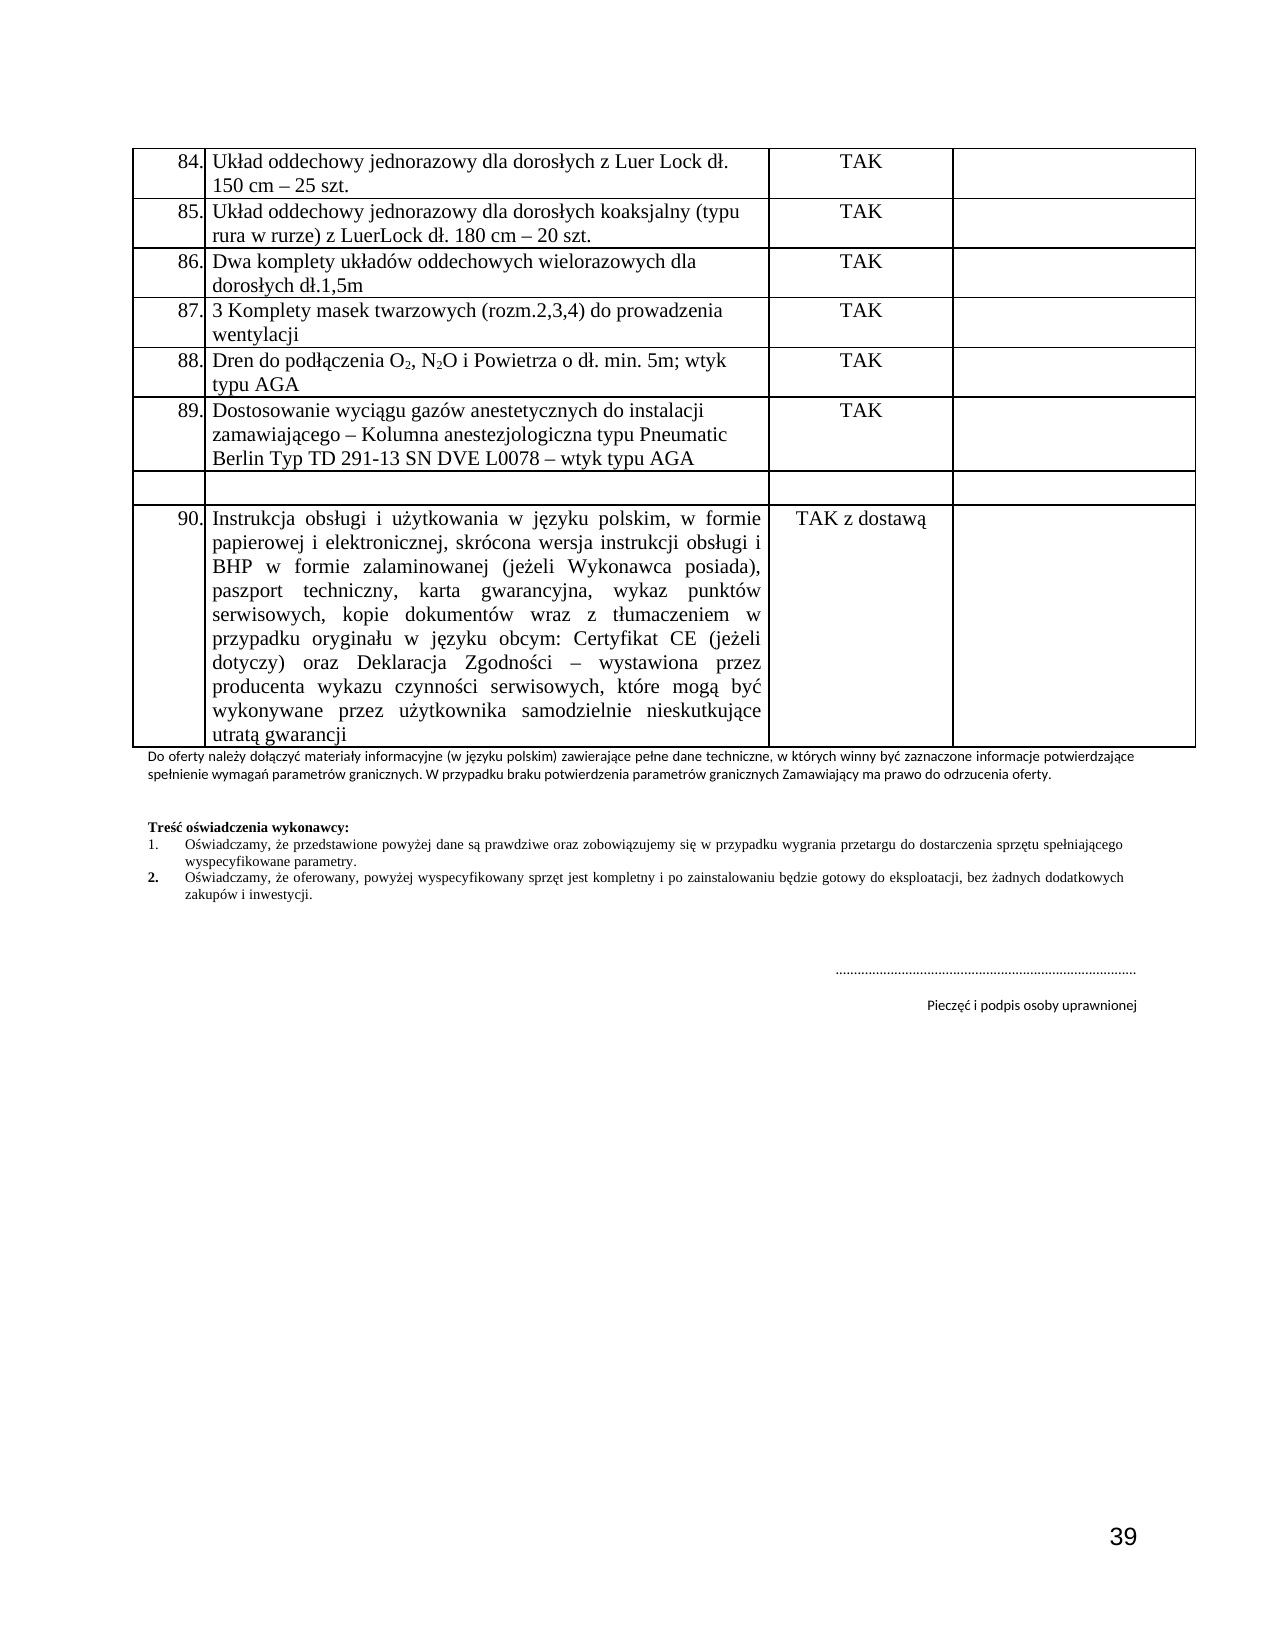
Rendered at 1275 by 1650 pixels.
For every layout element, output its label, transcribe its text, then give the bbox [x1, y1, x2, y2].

table_cell TAK [770, 149, 952, 197]
table_cell Dren do podłączenia O2, N2O i Powietrza o dł. min. 5m; wtyk typu AGA [206, 348, 768, 396]
table_cell TAK [770, 249, 952, 297]
table_cell Instrukcja obsługi i użytkowania w języku polskim, w formie papierowej i elektronicznej, skrócona wersja instrukcji obsługi i BHP w formie zalaminowanej (jeżeli Wykonawca posiada), paszport techniczny, karta gwarancyjna, wykaz punktów serwisowych, kopie dokumentów wraz z tłumaczeniem w przypadku oryginału w języku obcym: Certyfikat CE (jeżeli dotyczy) oraz Deklaracja Zgodności – wystawiona przez producenta wykazu czynności serwisowych, które mogą być wykonywane przez użytkownika samodzielnie nieskutkujące utratą gwarancji [206, 506, 768, 746]
table_cell 3 Komplety masek twarzowych (rozm.2,3,4) do prowadzenia wentylacji [206, 298, 768, 346]
list Oświadczamy, że przedstawione powyżej dane są prawdziwe oraz zobowiązujemy się w przypadku wygrania przetargu do dostarczenia sprzętu spełniającego wyspecyfikowane parametry. [148, 836, 1124, 869]
table_cell [770, 472, 952, 504]
table_cell Układ oddechowy jednorazowy dla dorosłych koaksjalny (typu rura w rurze) z LuerLock dł. 180 cm – 20 szt. [206, 199, 768, 247]
table_cell TAK z dostawą [770, 506, 952, 746]
table_cell TAK [770, 348, 952, 396]
text .................................................................................. [148, 960, 1137, 978]
table_cell [134, 348, 204, 396]
table_cell [134, 298, 204, 346]
table_cell [134, 149, 204, 197]
table_cell [954, 348, 1195, 396]
text Treść oświadczenia wykonawcy: [148, 819, 1211, 836]
table_cell [134, 199, 204, 247]
table_cell [954, 506, 1195, 746]
list Oświadczamy, że oferowany, powyżej wyspecyfikowany sprzęt jest kompletny i po zainstalowaniu będzie gotowy do eksploatacji, bez żadnych dodatkowych zakupów i inwestycji. [148, 869, 1124, 903]
text Pieczęć i podpis osoby uprawnionej [738, 996, 1137, 1014]
table_cell [954, 298, 1195, 346]
table_cell TAK [770, 298, 952, 346]
table_cell [134, 249, 204, 297]
table_cell [954, 398, 1195, 470]
text Do oferty należy dołączyć materiały informacyjne (w języku polskim) zawierające pełne dane techniczne, w których winny być zaznaczone informacje potwierdzające spełnienie wymagań parametrów granicznych. W przypadku braku potwierdzenia parametrów granicznych Zamawiający ma prawo do odrzucenia oferty. [148, 748, 1137, 783]
table_cell TAK [770, 199, 952, 247]
table_cell [954, 249, 1195, 297]
table_cell Dostosowanie wyciągu gazów anestetycznych do instalacji zamawiającego – Kolumna anestezjologiczna typu Pneumatic Berlin Typ TD 291-13 SN DVE L0078 – wtyk typu AGA [206, 398, 768, 470]
table_cell [134, 398, 204, 470]
table_cell [206, 472, 768, 504]
table_cell [954, 149, 1195, 197]
table_cell [134, 472, 204, 504]
table_cell Dwa komplety układów oddechowych wielorazowych dla dorosłych dł.1,5m [206, 249, 768, 297]
table_cell [134, 506, 204, 746]
table_cell [954, 472, 1195, 504]
table_cell Układ oddechowy jednorazowy dla dorosłych z Luer Lock dł. 150 cm – 25 szt. [206, 149, 768, 197]
table_cell TAK [770, 398, 952, 470]
table_cell [954, 199, 1195, 247]
